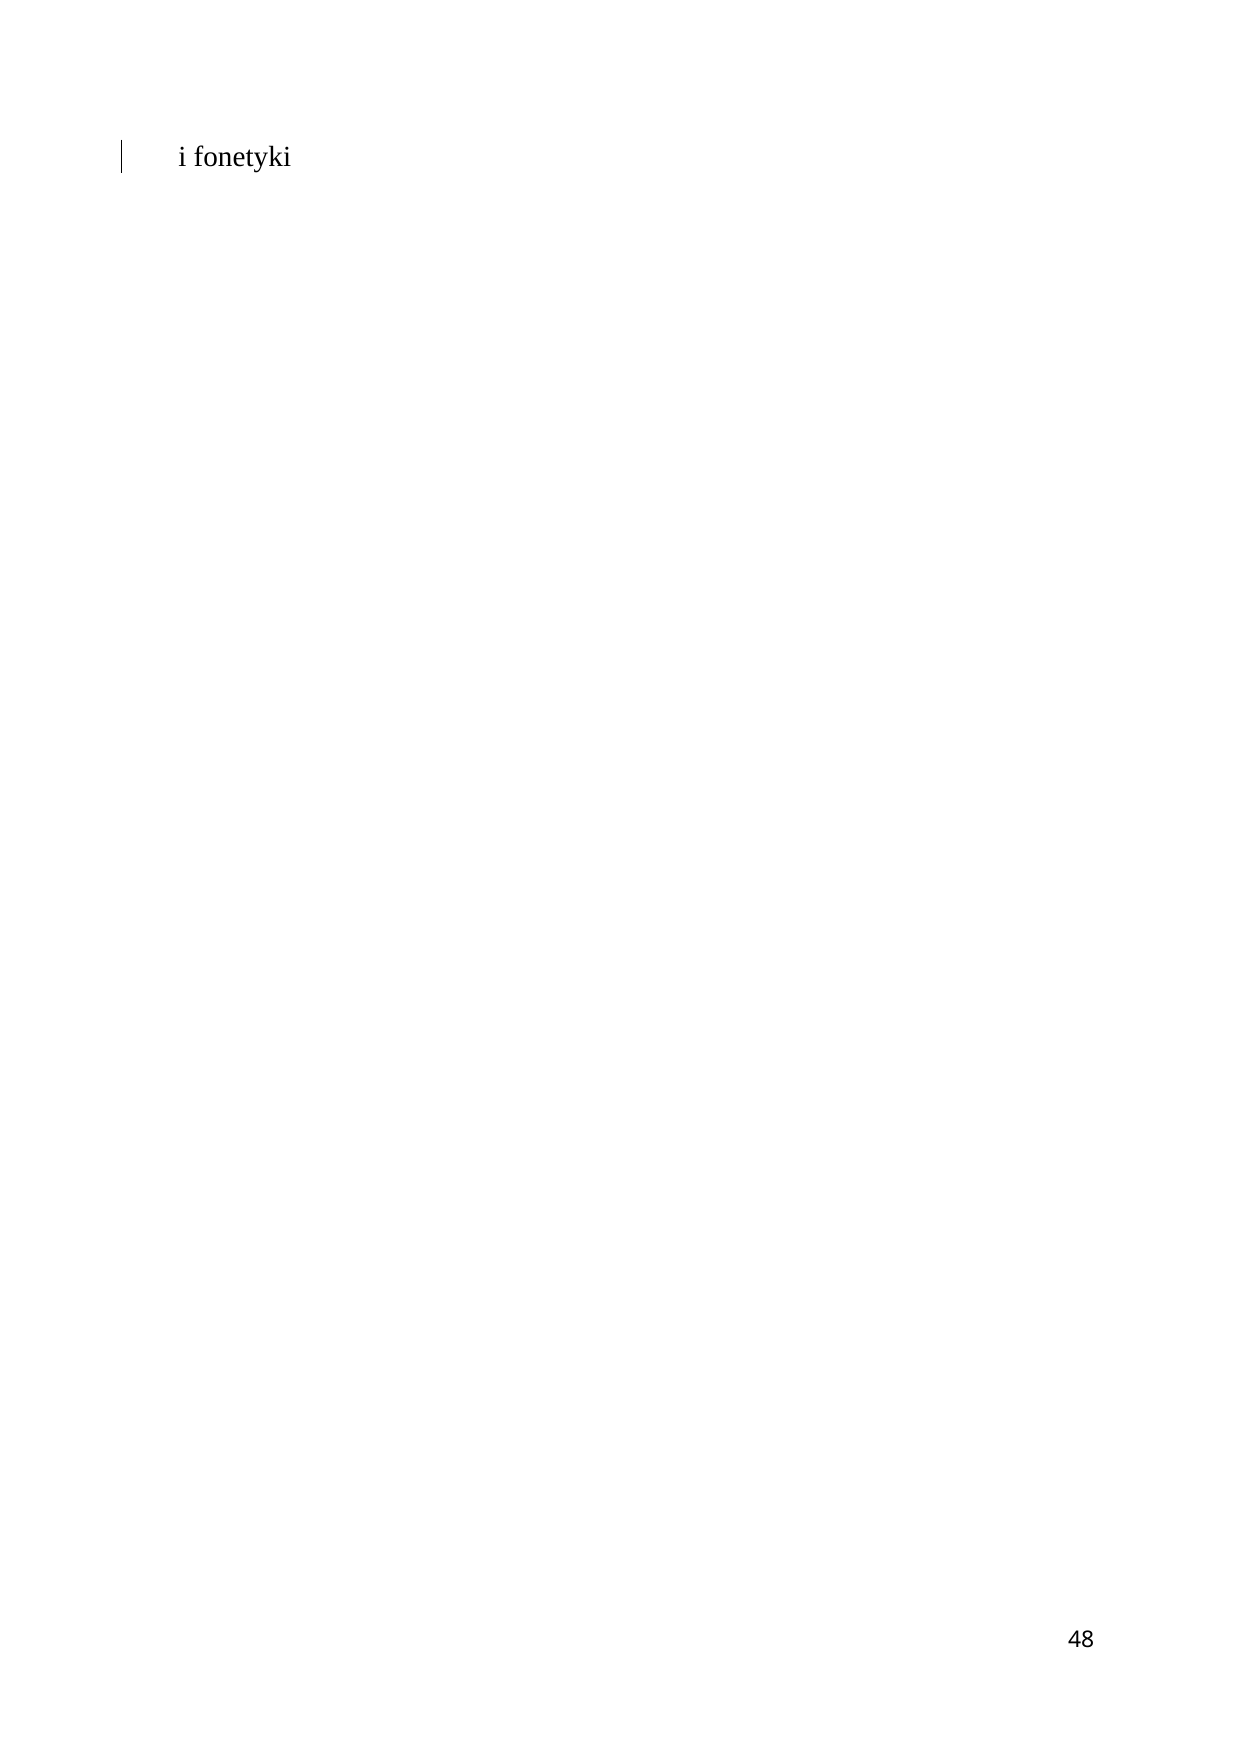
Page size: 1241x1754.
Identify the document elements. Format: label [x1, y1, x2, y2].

list [141, 139, 1107, 173]
